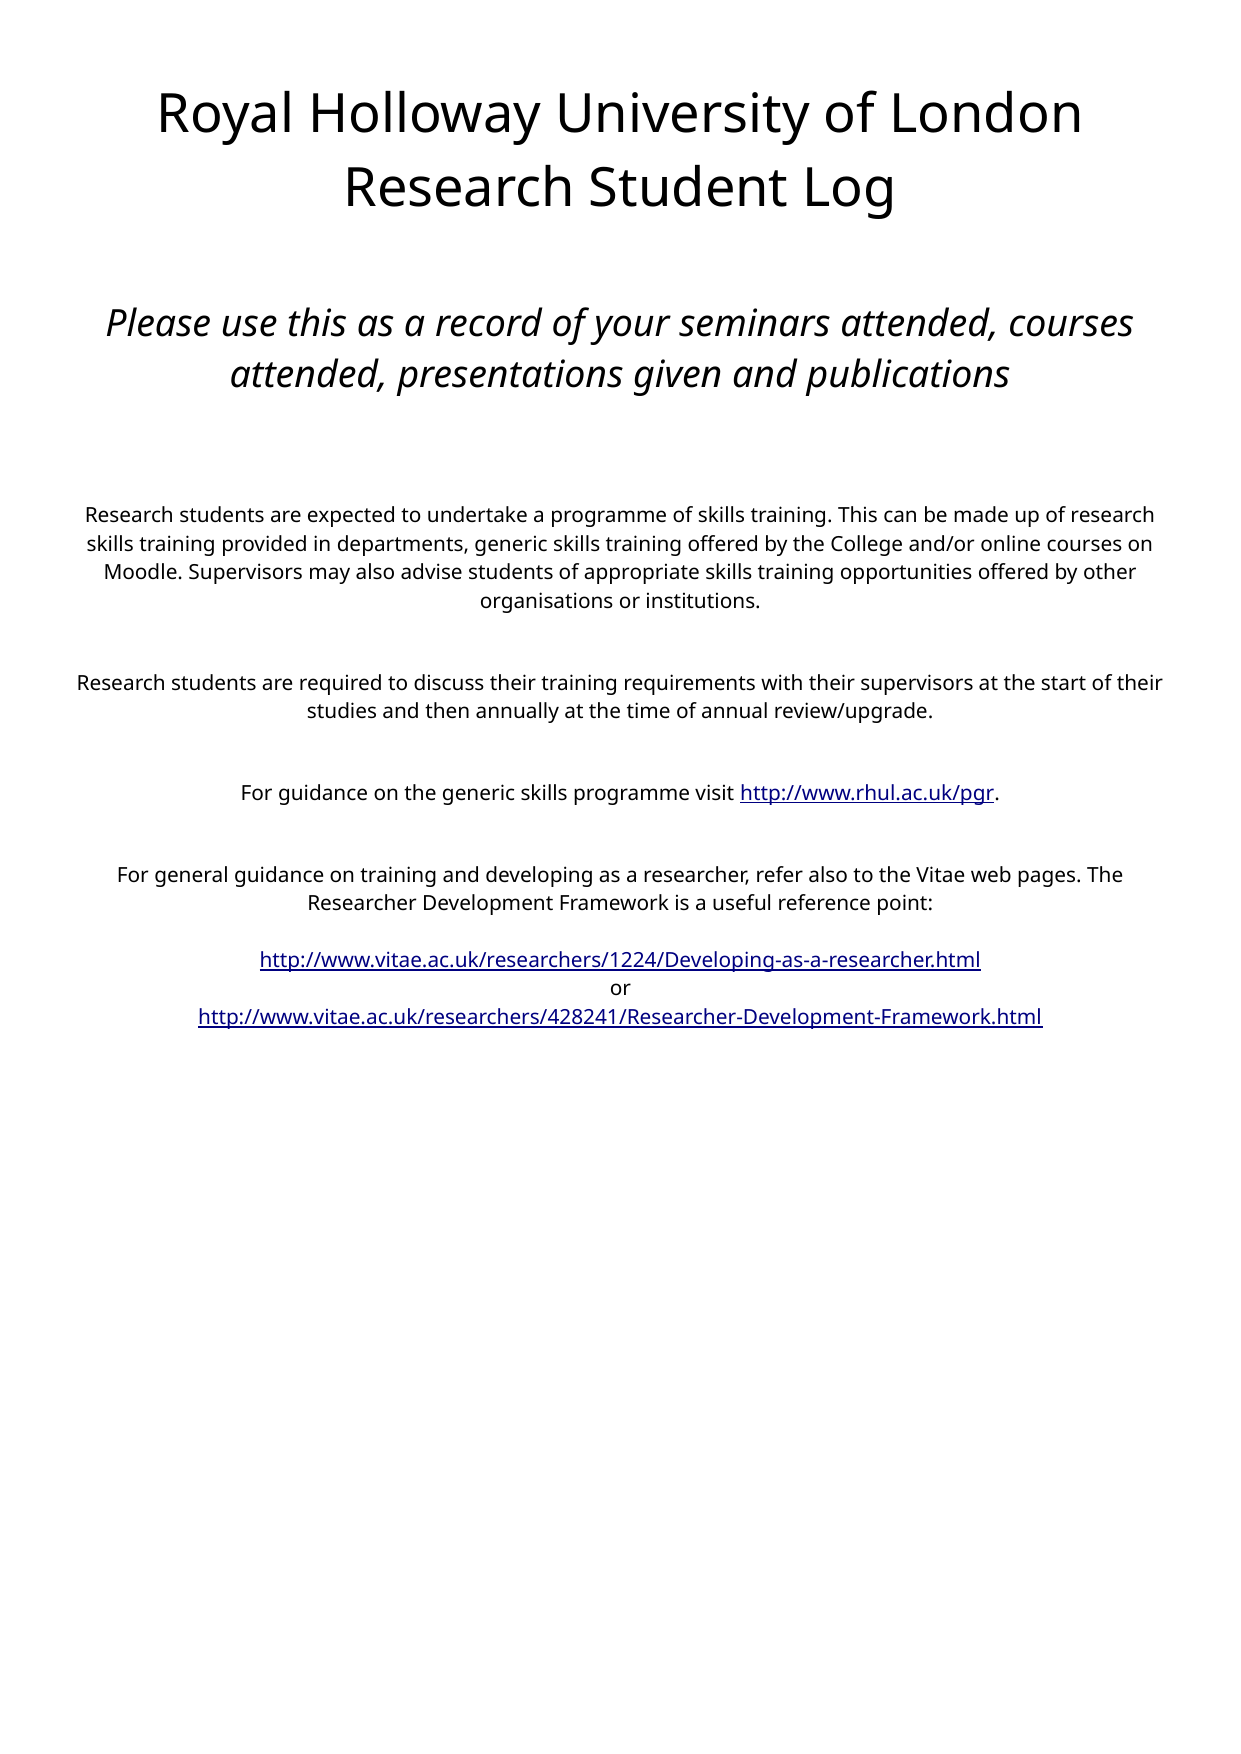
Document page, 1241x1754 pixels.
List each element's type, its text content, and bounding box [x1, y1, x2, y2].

text For general guidance on training and developing as a researcher, refer also to the Vitae web pages. The Researcher Development Framework is a useful reference point: [75, 860, 1165, 917]
text Research Student Log [75, 149, 1165, 222]
text http://www.vitae.ac.uk/researchers/1224/Developing-as-a-researcher.html [75, 945, 1165, 973]
text For guidance on the generic skills programme visit http://www.rhul.ac.uk/pgr. [75, 778, 1165, 806]
text or [75, 973, 1165, 1002]
text http://www.vitae.ac.uk/researchers/428241/Researcher-Development-Framework.html [75, 1002, 1165, 1030]
text Research students are expected to undertake a programme of skills training. This can be made up of research skills training provided in departments, generic skills training offered by the College and/or online courses on Moodle. Supervisors may also advise students of appropriate skills training opportunities offered by other organisations or institutions. [75, 500, 1165, 614]
text Research students are required to discuss their training requirements with their supervisors at the start of their studies and then annually at the time of annual review/upgrade. [75, 668, 1165, 724]
text Royal Holloway University of London [75, 75, 1165, 149]
text Please use this as a record of your seminars attended, courses attended, presentations given and publications [75, 296, 1165, 398]
